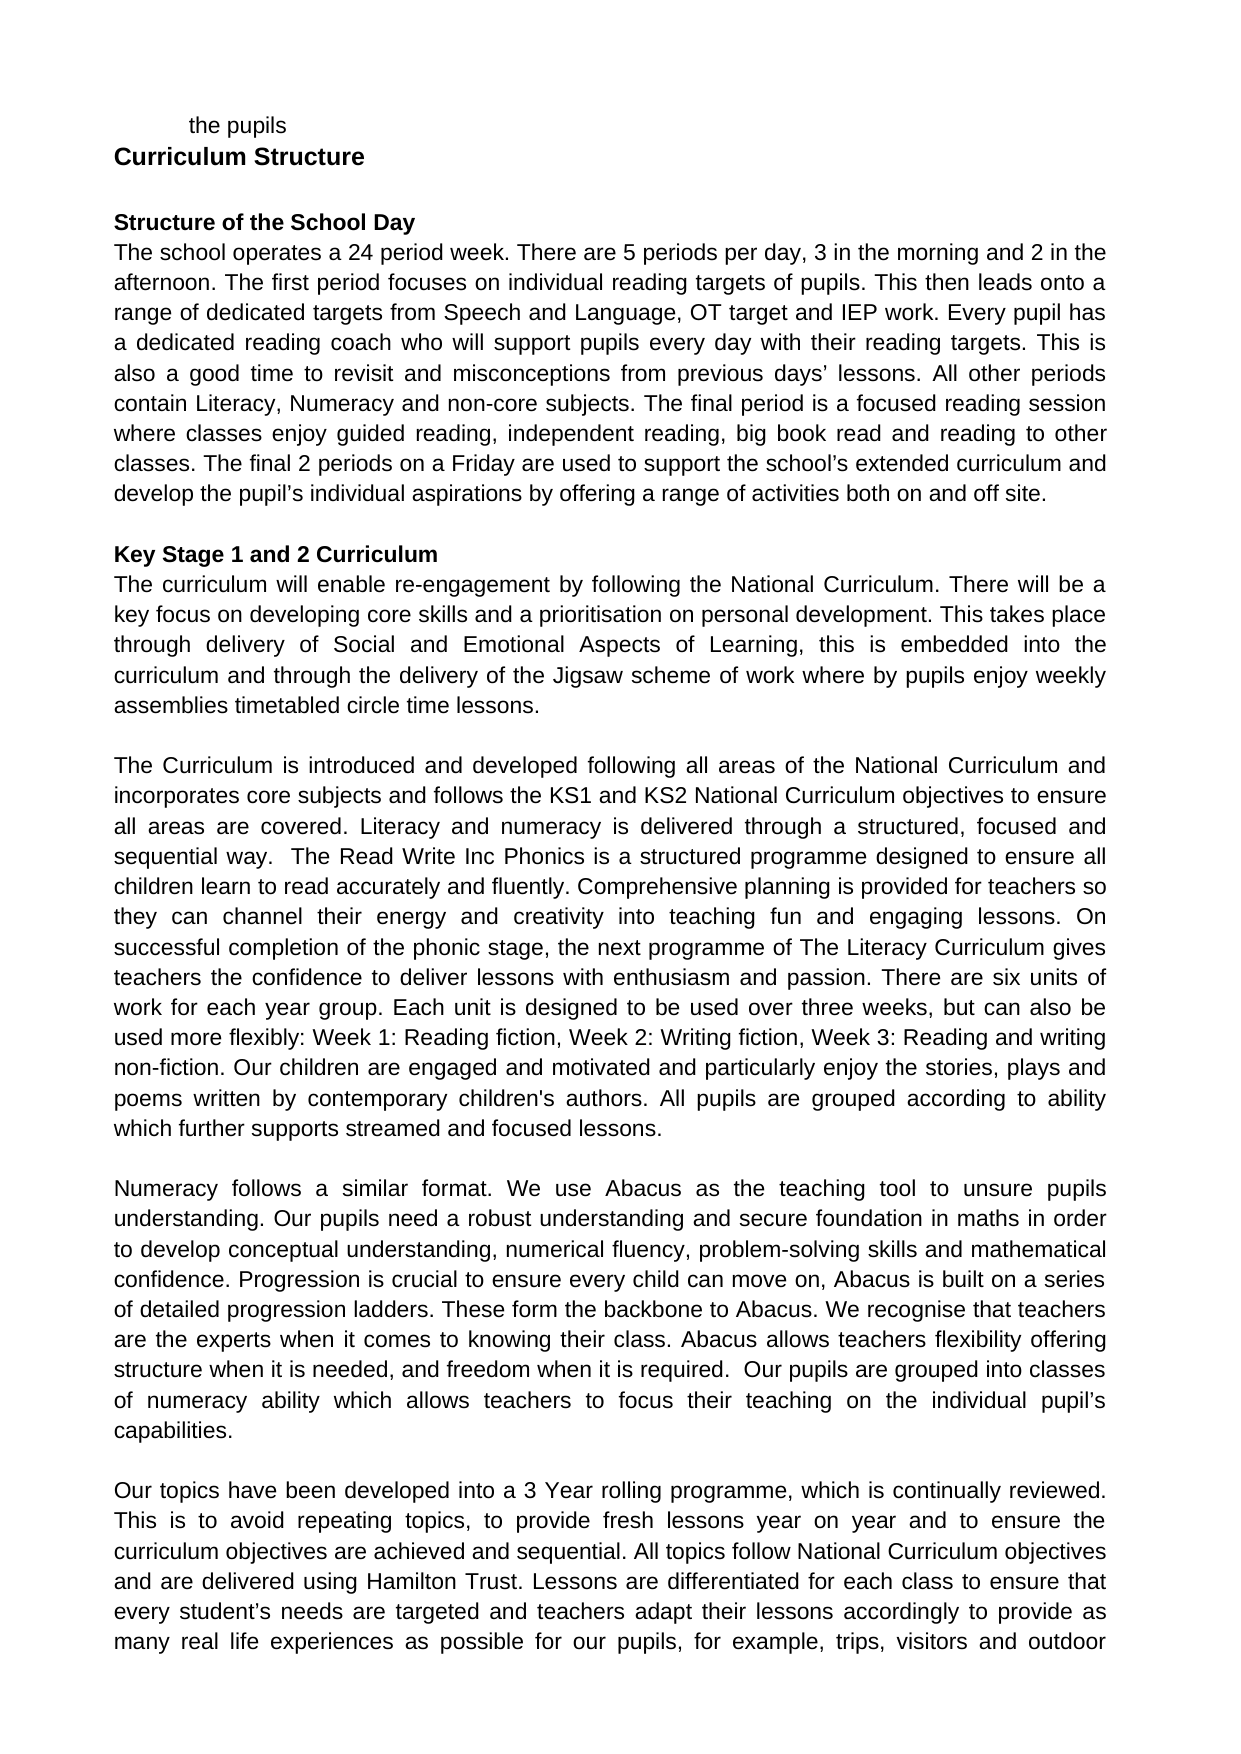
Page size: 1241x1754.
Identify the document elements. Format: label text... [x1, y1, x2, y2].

text The curriculum will enable re-engagement by following the National Curriculum. There will be a key focus on developing core skills and a prioritisation on personal development. This takes place through delivery of Social and Emotional Aspects of Learning, this is embedded into the curriculum and through the delivery of the Jigsaw scheme of work where by pupils enjoy weekly assemblies timetabled circle time lessons. [113, 571, 1107, 718]
text The school operates a 24 period week. There are 5 periods per day, 3 in the morning and 2 in the afternoon. The first period focuses on individual reading targets of pupils. This then leads onto a range of dedicated targets from Speech and Language, OT target and IEP work. Every pupil has a dedicated reading coach who will support pupils every day with their reading targets. This is also a good time to revisit and misconceptions from previous days’ lessons. All other periods contain Literacy, Numeracy and non-core subjects. The final period is a focused reading session where classes enjoy guided reading, independent reading, big book read and reading to other classes. The final 2 periods on a Friday are used to support the school’s extended curriculum and develop the pupil’s individual aspirations by offering a range of activities both on and off site. [113, 239, 1107, 507]
text Key Stage 1 and 2 Curriculum [113, 541, 1107, 567]
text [113, 1477, 1107, 1654]
text Curriculum Structure [113, 142, 1107, 171]
text Numeracy follows a similar format. We use Abacus as the teaching tool to unsure pupils understanding. Our pupils need a robust understanding and secure foundation in maths in order to develop conceptual understanding, numerical fluency, problem-solving skills and mathematical confidence. Progression is crucial to ensure every child can move on, Abacus is built on a series of detailed progression ladders. These form the backbone to Abacus. We recognise that teachers are the experts when it comes to knowing their class. Abacus allows teachers flexibility offering structure when it is needed, and freedom when it is required. Our pupils are grouped into classes of numeracy ability which allows teachers to focus their teaching on the individual pupil’s capabilities. [113, 1175, 1107, 1443]
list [151, 112, 1107, 138]
text Structure of the School Day [113, 208, 1107, 235]
text The Curriculum is introduced and developed following all areas of the National Curriculum and incorporates core subjects and follows the KS1 and KS2 National Curriculum objectives to ensure all areas are covered. Literacy and numeracy is delivered through a structured, focused and sequential way. The Read Write Inc Phonics is a structured programme designed to ensure all children learn to read accurately and fluently. Comprehensive planning is provided for teachers so they can channel their energy and creativity into teaching fun and engaging lessons. On successful completion of the phonic stage, the next programme of The Literacy Curriculum gives teachers the confidence to deliver lessons with enthusiasm and passion. There are six units of work for each year group. Each unit is designed to be used over three weeks, but can also be used more flexibly: Week 1: Reading fiction, Week 2: Writing fiction, Week 3: Reading and writing non-fiction. Our children are engaged and motivated and particularly enjoy the stories, plays and poems written by contemporary children's authors. All pupils are grouped according to ability which further supports streamed and focused lessons. [113, 752, 1107, 1141]
